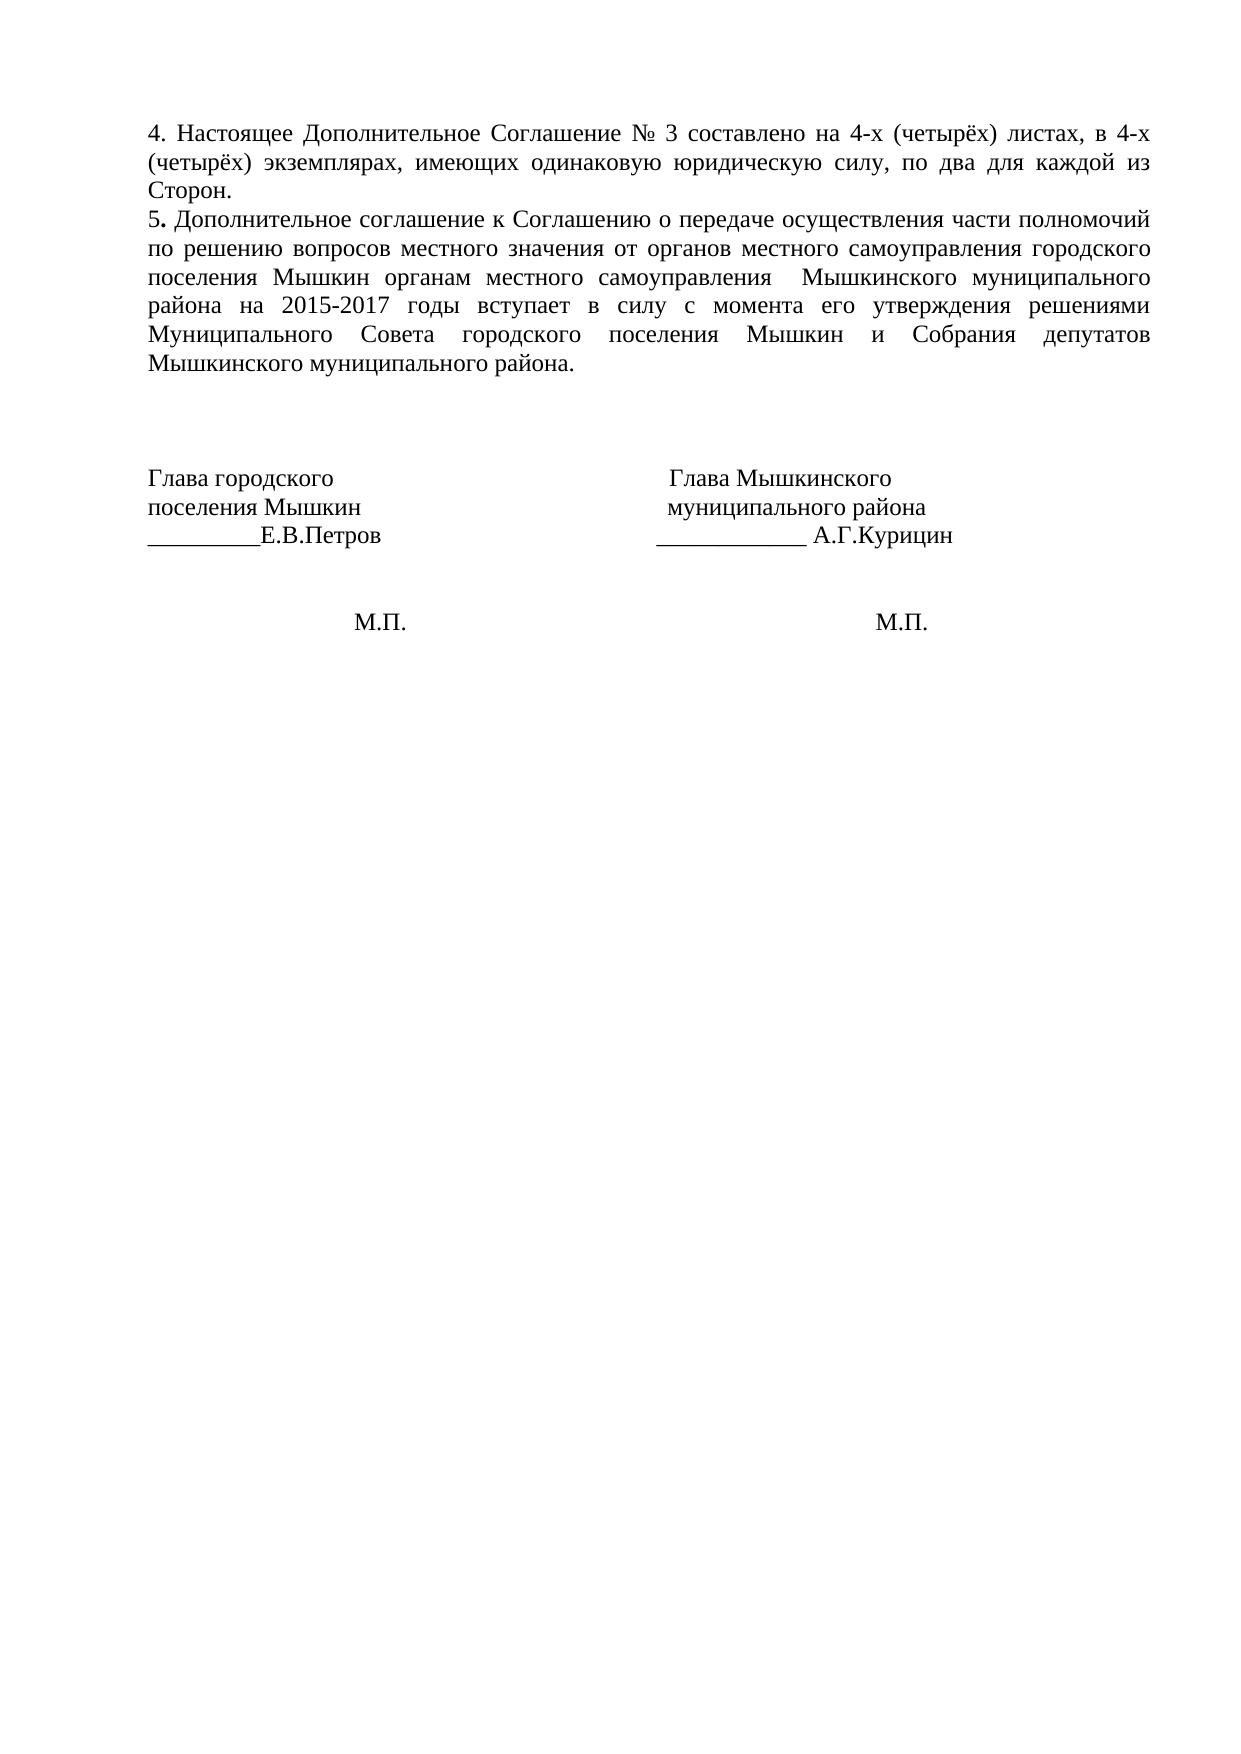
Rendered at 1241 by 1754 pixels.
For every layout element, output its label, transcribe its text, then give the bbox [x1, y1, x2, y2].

text _________Е.В.Петров ____________ А.Г.Курицин [148, 521, 1152, 549]
text 5. Дополнительное соглашение к Соглашению о передаче осуществления части полномочий по решению вопросов местного значения от органов местного самоуправления городского поселения Мышкин органам местного самоуправления Мышкинского муниципального района на 2015-2017 годы вступает в силу с момента его утверждения решениями Муниципального Совета городского поселения Мышкин и Собрания депутатов Мышкинского муниципального района. [148, 204, 1152, 377]
text Глава городского Глава Мышкинского [148, 463, 1152, 492]
text М.П. М.П. [148, 607, 1152, 636]
text 4. Настоящее Дополнительное Соглашение № 3 составлено на 4-х (четырёх) листах, в 4-х (четырёх) экземплярах, имеющих одинаковую юридическую силу, по два для каждой из Сторон. [148, 118, 1152, 204]
text поселения Мышкин муниципального района [148, 492, 1152, 521]
